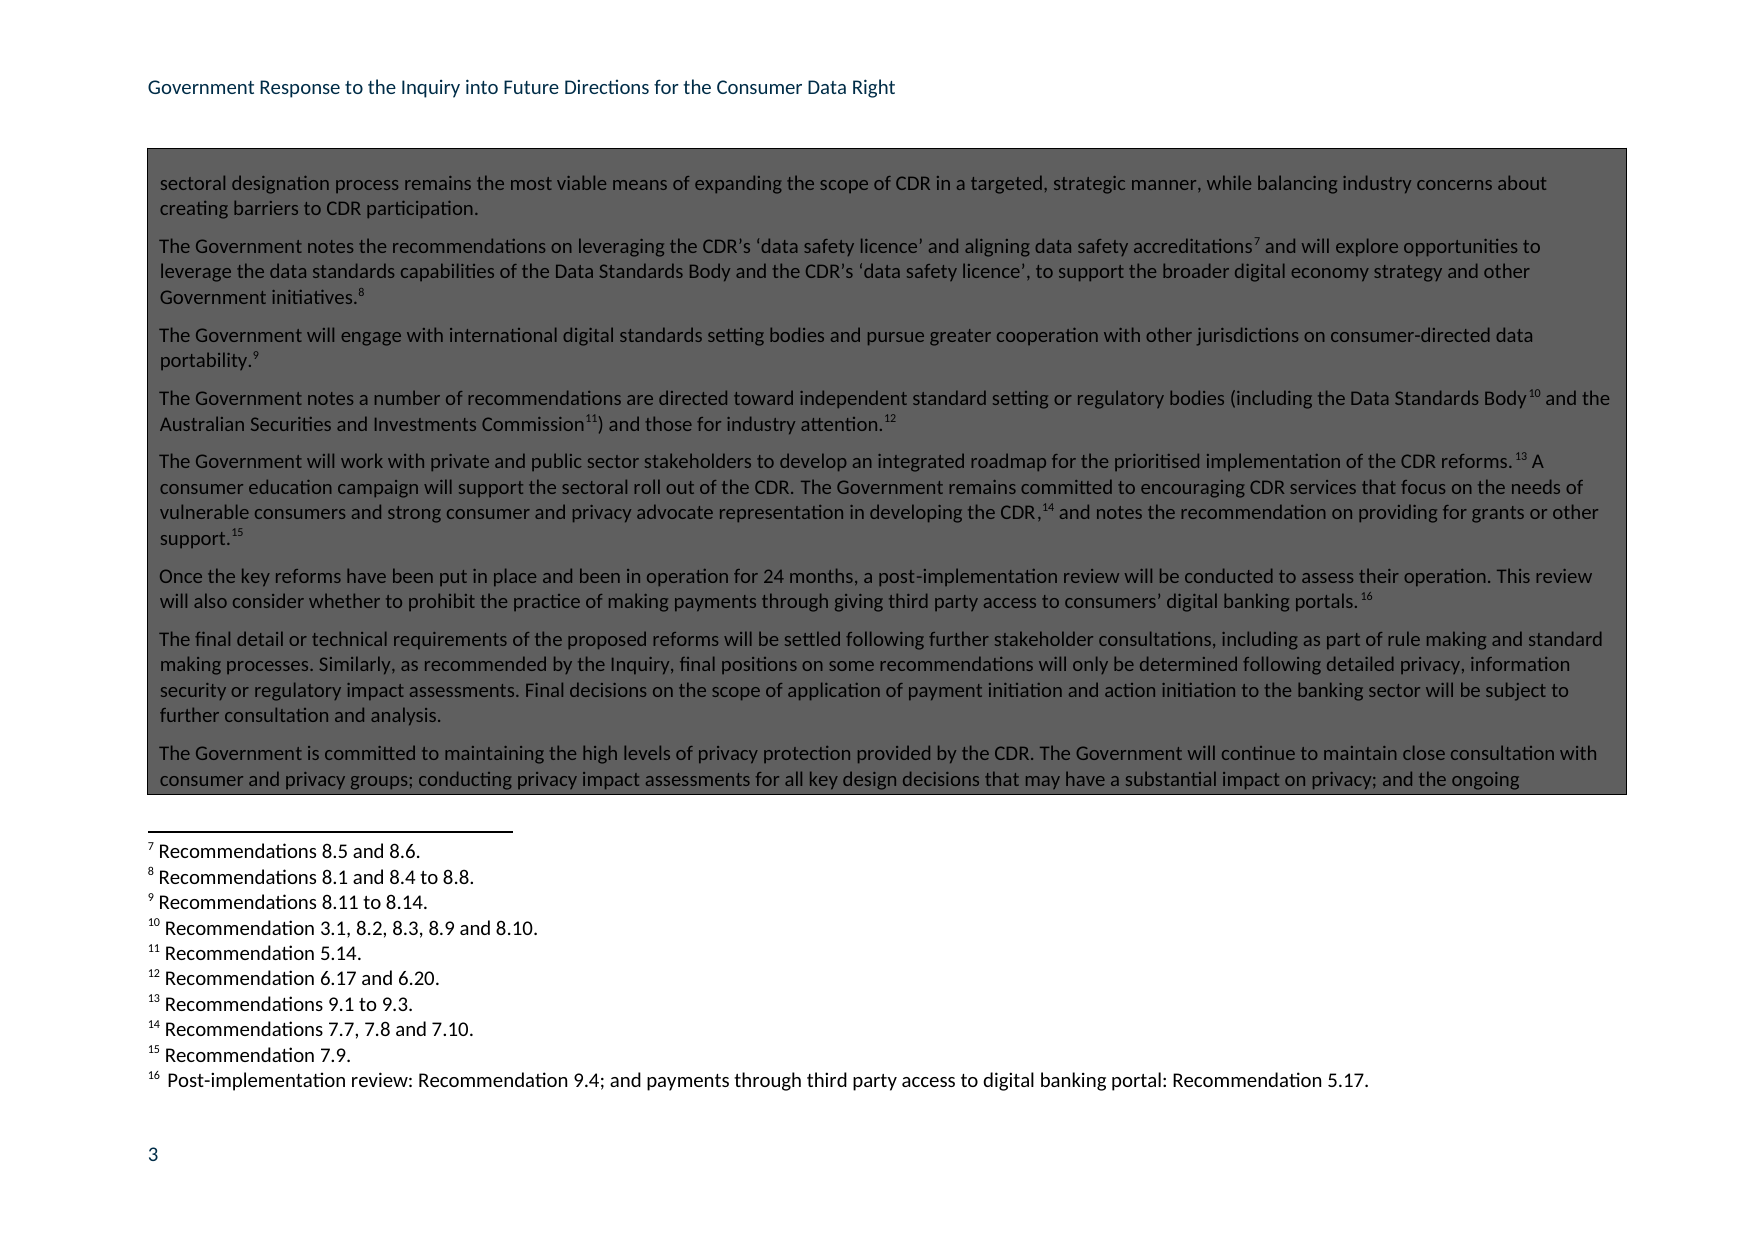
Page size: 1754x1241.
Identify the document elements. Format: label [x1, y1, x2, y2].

table_cell [148, 149, 1626, 794]
